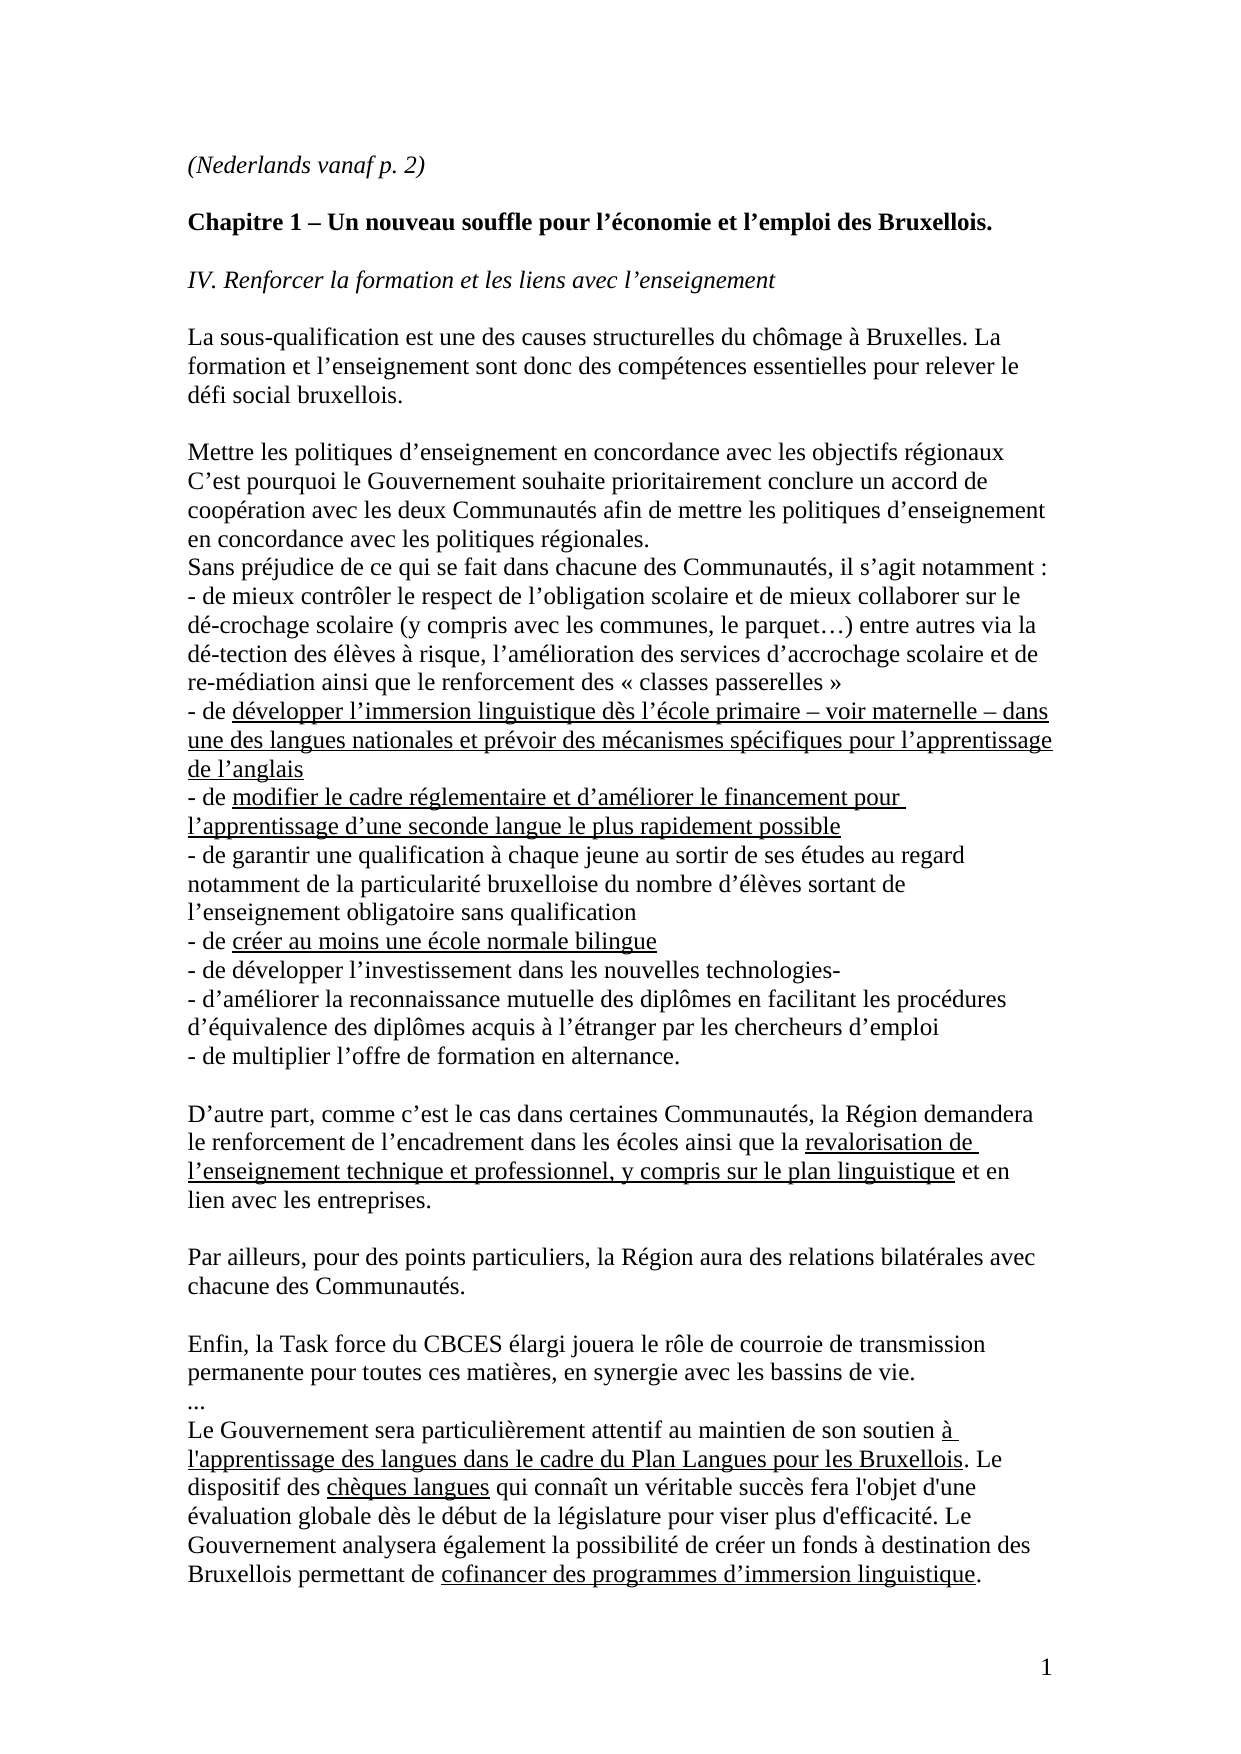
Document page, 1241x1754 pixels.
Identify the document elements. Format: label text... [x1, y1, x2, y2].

text - d’améliorer la reconnaissance mutuelle des diplômes en facilitant les procédures d’équivalence des diplômes acquis à l’étranger par les chercheurs d’emploi [187, 984, 1053, 1041]
text IV. Renforcer la formation et les liens avec l’enseignement [187, 265, 1053, 294]
text Mettre les politiques d’enseignement en concordance avec les objectifs régionaux [187, 437, 1053, 466]
text - de créer au moins une école normale bilingue [187, 926, 1053, 955]
text - de développer l’investissement dans les nouvelles technologies- [187, 955, 1053, 984]
text D’autre part, comme c’est le cas dans certaines Communautés, la Région demandera le renforcement de l’encadrement dans les écoles ainsi que la revalorisation de l’enseignement technique et professionnel, y compris sur le plan linguistique et en lien avec les entreprises. [187, 1099, 1053, 1214]
text - de garantir une qualification à chaque jeune au sortir de ses études au regard notamment de la particularité bruxelloise du nombre d’élèves sortant de l’enseignement obligatoire sans qualification [187, 840, 1053, 926]
text - de développer l’immersion linguistique dès l’école primaire – voir maternelle – dans une des langues nationales et prévoir des mécanismes spécifiques pour l’apprentissage de l’anglais [187, 751, 1053, 782]
text Le Gouvernement sera particulièrement attentif au maintien de son soutien à l'apprentissage des langues dans le cadre du Plan Langues pour les Bruxellois. Le dispositif des chèques langues qui connaît un véritable succès fera l'objet d'une évaluation globale dès le début de la législature pour viser plus d'efficacité. Le Gouvernement analysera également la possibilité de créer un fonds à destination des Bruxellois permettant de cofinancer des programmes d’immersion linguistique. [187, 1415, 1053, 1587]
text Chapitre 1 – Un nouveau souffle pour l’économie et l’emploi des Bruxellois. [187, 207, 1053, 236]
text ... [187, 1386, 1053, 1415]
text - de développer l’immersion linguistique dès l’école primaire – voir maternelle – dans une des langues nationales et prévoir des mécanismes spécifiques pour l’apprentissage de l’anglais [187, 696, 1053, 750]
text - de modifier le cadre réglementaire et d’améliorer le financement pour l’apprentissage d’une seconde langue le plus rapidement possible [187, 782, 1053, 840]
text (Nederlands vanaf p. 2) [187, 150, 1053, 179]
text - de multiplier l’offre de formation en alternance. [187, 1041, 1053, 1070]
text Par ailleurs, pour des points particuliers, la Région aura des relations bilatérales avec chacune des Communautés. [187, 1242, 1053, 1300]
text Enfin, la Task force du CBCES élargi jouera le rôle de courroie de transmission permanente pour toutes ces matières, en synergie avec les bassins de vie. [187, 1329, 1053, 1386]
text La sous-qualification est une des causes structurelles du chômage à Bruxelles. La formation et l’enseignement sont donc des compétences essentielles pour relever le défi social bruxellois. [187, 322, 1053, 409]
text - de mieux contrôler le respect de l’obligation scolaire et de mieux collaborer sur le dé-crochage scolaire (y compris avec les communes, le parquet…) entre autres via la dé-tection des élèves à risque, l’amélioration des services d’accrochage scolaire et de re-médiation ainsi que le renforcement des « classes passerelles » [187, 581, 1053, 696]
text C’est pourquoi le Gouvernement souhaite prioritairement conclure un accord de coopération avec les deux Communautés afin de mettre les politiques d’enseignement en concordance avec les politiques régionales. [187, 466, 1053, 552]
text Sans préjudice de ce qui se fait dans chacune des Communautés, il s’agit notamment : [187, 552, 1053, 581]
